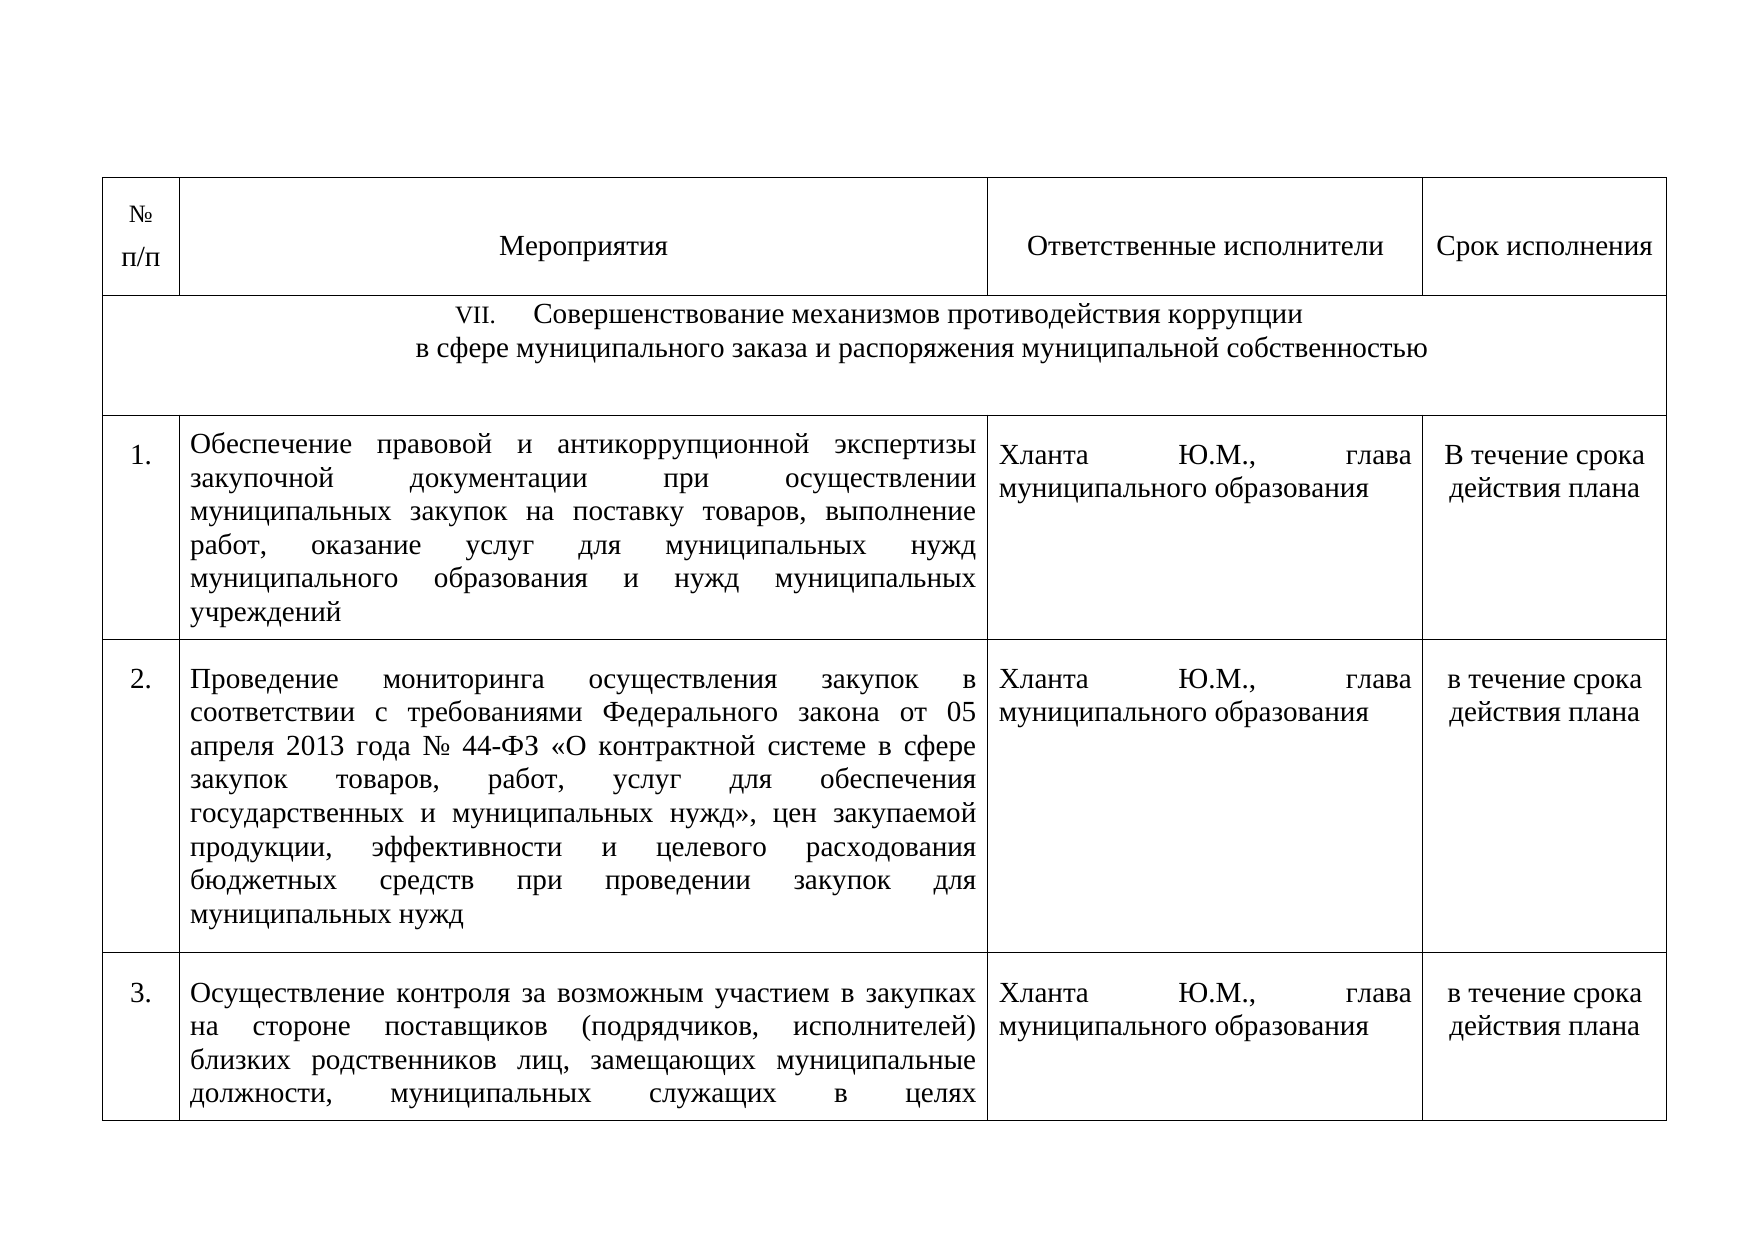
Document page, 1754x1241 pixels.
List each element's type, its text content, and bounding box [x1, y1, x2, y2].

table_header Ответственные исполнители [988, 178, 1422, 295]
table_cell 1. [103, 416, 179, 639]
table_cell Хланта Ю.М., глава муниципального образования [988, 640, 1422, 952]
table_cell Проведение мониторинга осуществления закупок в соответствии с требованиями Федерального закона от 05 апреля 2013 года № 44-ФЗ «О контрактной системе в сфере закупок товаров, работ, услуг для обеспечения государственных и муниципальных нужд», цен закупаемой продукции, эффективности и целевого расходования бюджетных средств при проведении закупок для муниципальных нужд [180, 640, 987, 952]
table_cell Обеспечение правовой и антикоррупционной экспертизы закупочной документации при осуществлении муниципальных закупок на поставку товаров, выполнение работ, оказание услуг для муниципальных нужд муниципального образования и нужд муниципальных учреждений [180, 416, 987, 639]
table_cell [180, 953, 987, 1120]
table_cell 2. [103, 640, 179, 952]
table_cell 3. [103, 953, 179, 1120]
table_header № п/п [103, 178, 179, 295]
table_cell В течение срока действия плана [1423, 416, 1666, 639]
table_header Срок исполнения [1423, 178, 1666, 295]
table_header Мероприятия [180, 178, 987, 295]
table_cell в течение срока действия плана [1423, 953, 1666, 1120]
table_cell Хланта Ю.М., глава муниципального образования [988, 416, 1422, 639]
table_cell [988, 953, 1422, 1120]
table_cell в течение срока действия плана [1423, 640, 1666, 952]
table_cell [103, 296, 1666, 414]
